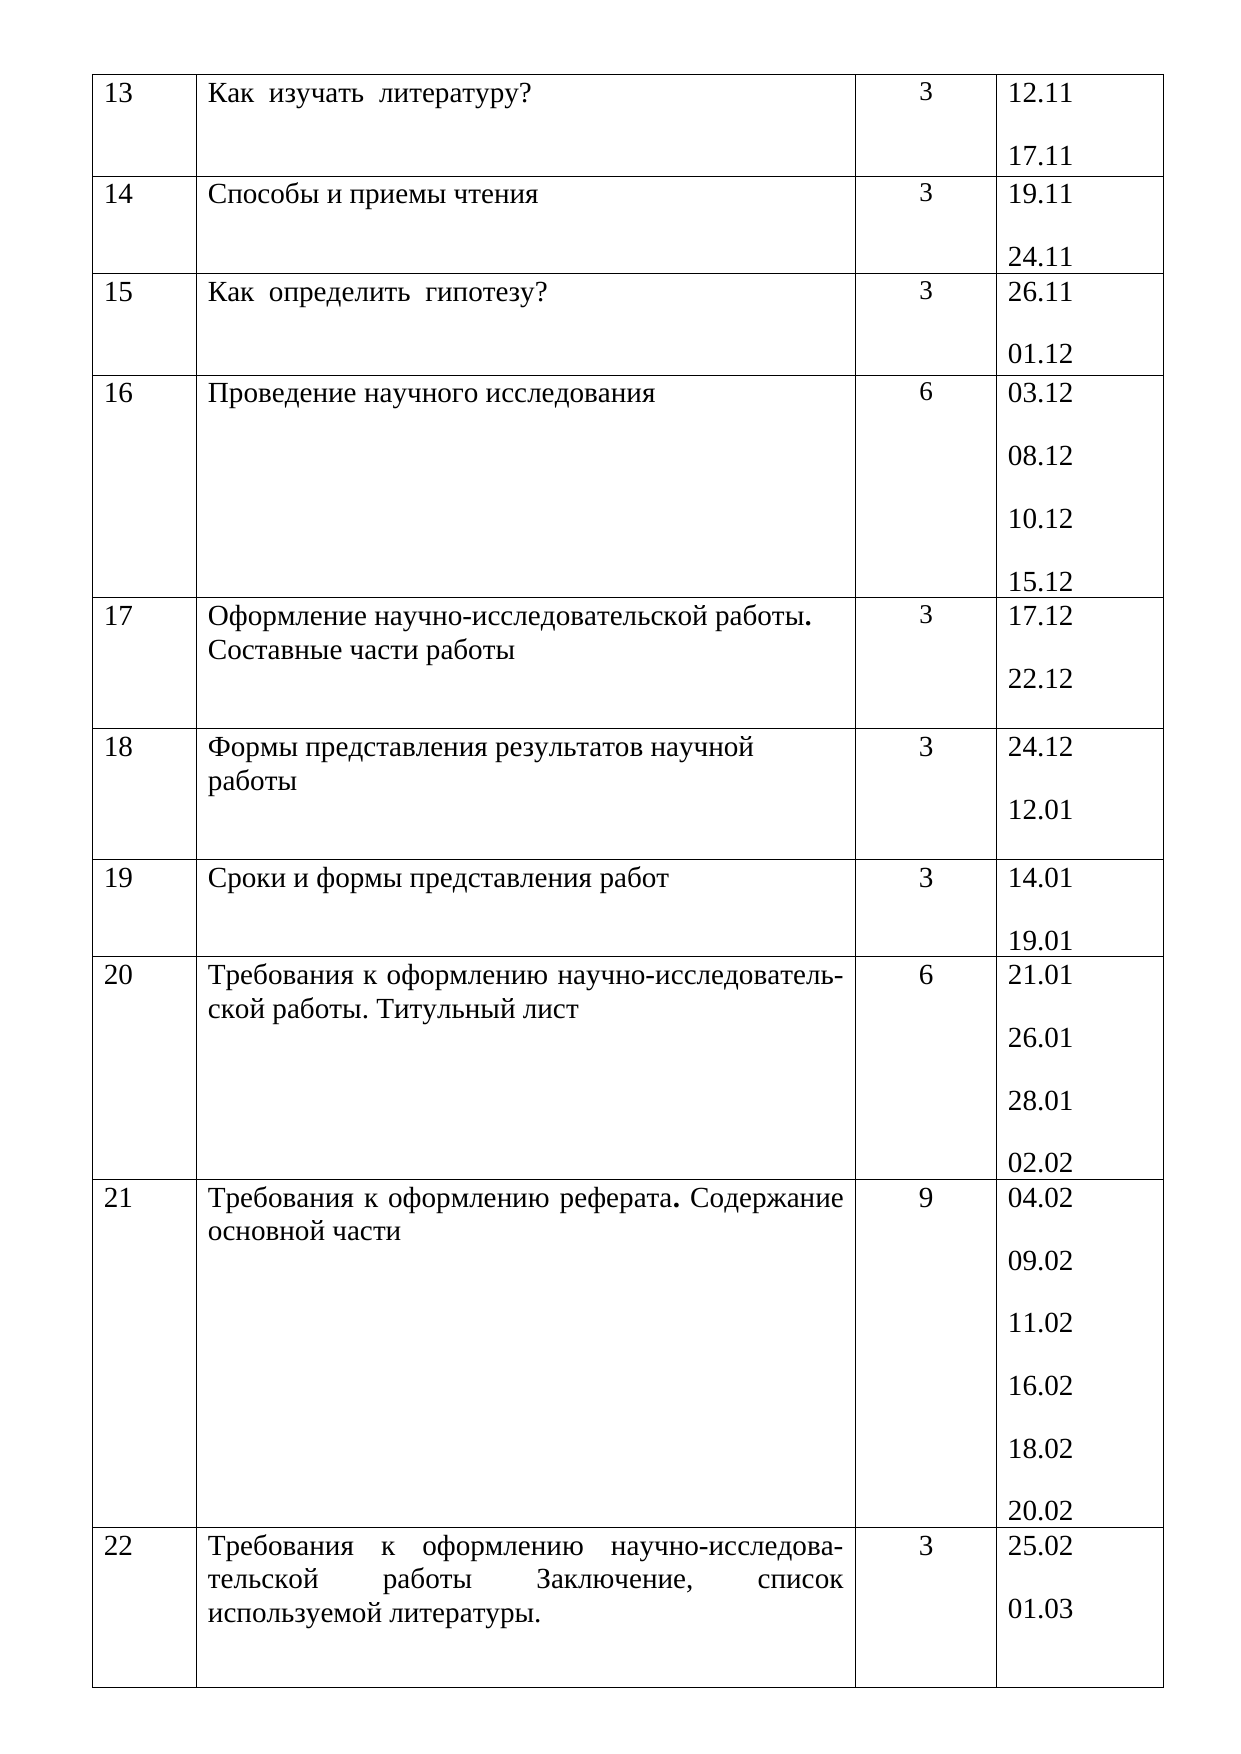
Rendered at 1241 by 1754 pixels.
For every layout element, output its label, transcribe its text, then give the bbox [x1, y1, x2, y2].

table_cell 12.11 17.11 [997, 75, 1163, 176]
table_cell 13 [93, 75, 196, 176]
table_cell 16 [93, 376, 196, 597]
table_cell 3 [856, 1528, 996, 1687]
table_cell Способы и приемы чтения [197, 177, 855, 273]
table_cell 19.11 24.11 [997, 177, 1163, 273]
table_cell 3 [856, 274, 996, 374]
table_cell 14 [93, 177, 196, 273]
table_cell 3 [856, 729, 996, 859]
table_cell Как изучать литературу? [197, 75, 855, 176]
table_cell 26.11 01.12 [997, 274, 1163, 374]
table_cell 24.12 12.01 [997, 729, 1163, 859]
table_cell Требования к оформлению научно-исследователь-ской работы. Титульный лист [197, 957, 855, 1179]
table_cell 6 [856, 957, 996, 1179]
table_cell 3 [856, 177, 996, 273]
table_cell Формы представления результатов научной работы [197, 729, 855, 859]
table_cell 6 [856, 376, 996, 597]
table_cell 14.01 19.01 [997, 860, 1163, 956]
table_cell Сроки и формы представления работ [197, 860, 855, 956]
table_cell 3 [856, 860, 996, 956]
table_cell 19 [93, 860, 196, 956]
table_cell 21 [93, 1180, 196, 1527]
table_cell 03.12 08.12 10.12 15.12 [997, 376, 1163, 597]
table_cell 20 [93, 957, 196, 1179]
table_cell 18 [93, 729, 196, 859]
table_cell 3 [856, 598, 996, 728]
table_cell Как определить гипотезу? [197, 274, 855, 374]
table_cell 22 [93, 1528, 196, 1687]
table_cell Оформление научно-исследовательской работы. Составные части работы [197, 598, 855, 728]
table_cell 21.01 26.01 28.01 02.02 [997, 957, 1163, 1179]
table_cell 15 [93, 274, 196, 374]
table_cell Требования к оформлению реферата. Содержание основной части [197, 1180, 855, 1527]
table_cell 3 [856, 75, 996, 176]
table_cell Требования к оформлению научно-исследова-тельской работы Заключение, список используемой литературы. [197, 1528, 855, 1687]
table_cell 25.02 01.03 [997, 1528, 1163, 1687]
table_cell 9 [856, 1180, 996, 1527]
table_cell 17 [93, 598, 196, 728]
table_cell Проведение научного исследования [197, 376, 855, 597]
table_cell 17.12 22.12 [997, 598, 1163, 728]
table_cell 04.02 09.02 11.02 16.02 18.02 20.02 [997, 1180, 1163, 1527]
